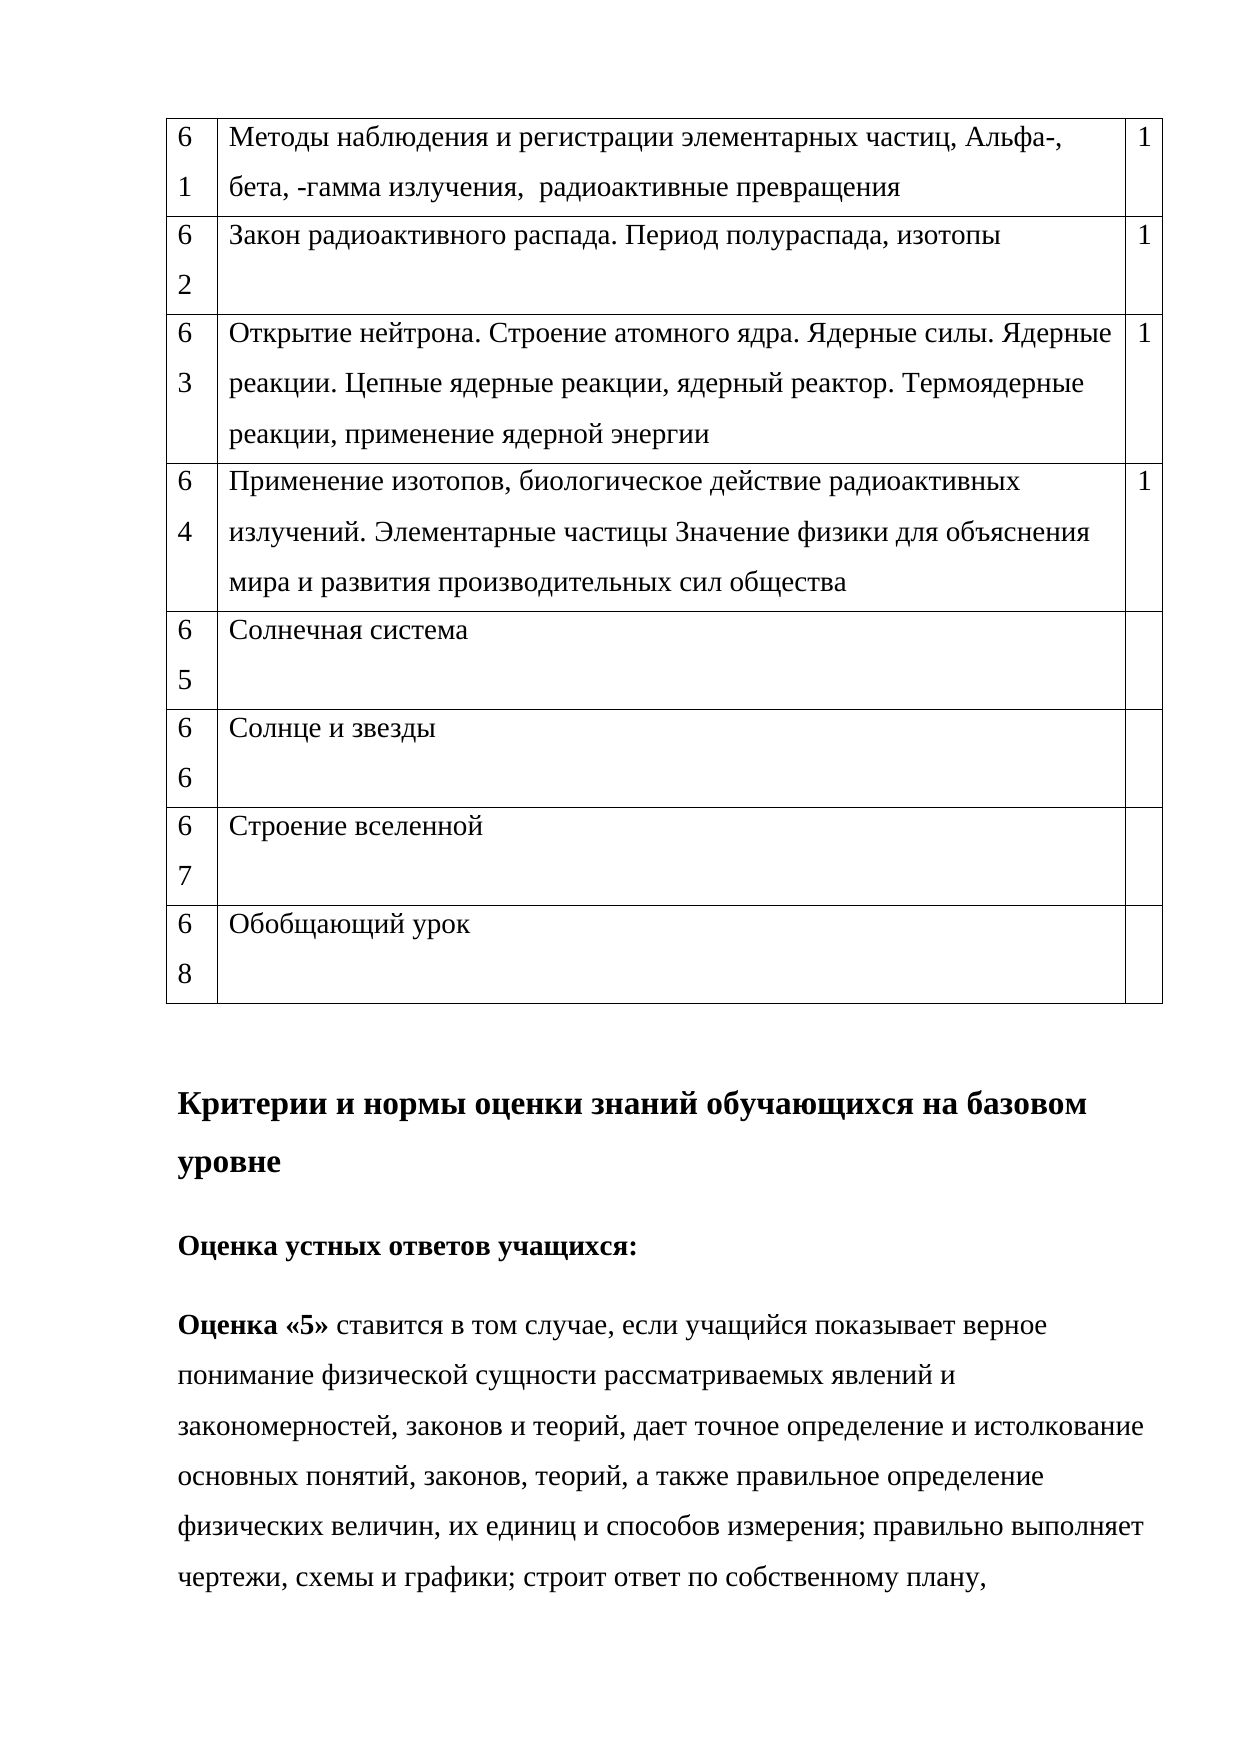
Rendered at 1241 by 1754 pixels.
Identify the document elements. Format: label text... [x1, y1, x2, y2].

table_cell 66 [167, 710, 217, 807]
table_cell 1 [1126, 315, 1162, 462]
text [177, 1307, 1152, 1592]
table_cell 1 [1126, 464, 1162, 611]
table_cell [1126, 808, 1162, 905]
table_cell 67 [167, 808, 217, 905]
table_cell Открытие нейтрона. Строение атомного ядра. Ядерные силы. Ядерные реакции. Цепные ядерные реакции, ядерный реактор. Термоядерные реакции, применение ядерной энергии [218, 315, 1125, 462]
table_cell Методы наблюдения и регистрации элементарных частиц, Альфа-, бета, -гамма излучения, радиоактивные превращения [218, 119, 1125, 216]
table_cell Применение изотопов, биологическое действие радиоактивных излучений. Элементарные частицы Значение физики для объяснения мира и развития производительных сил общества [218, 464, 1125, 611]
text Оценка устных ответов учащихся: [177, 1228, 1152, 1261]
table_cell Закон радиоактивного распада. Период полураспада, изотопы [218, 217, 1125, 314]
table_cell 68 [167, 906, 217, 1003]
text Критерии и нормы оценки знаний обучающихся на базовом уровне [177, 1083, 1152, 1179]
table_cell Строение вселенной [218, 808, 1125, 905]
table_cell 1 [1126, 119, 1162, 216]
table_cell [1126, 906, 1162, 1003]
table_cell Солнечная система [218, 612, 1125, 709]
table_cell 63 [167, 315, 217, 462]
table_cell 65 [167, 612, 217, 709]
table_cell Солнце и звезды [218, 710, 1125, 807]
table_cell 61 [167, 119, 217, 216]
table_cell Обобщающий урок [218, 906, 1125, 1003]
table_cell [1126, 612, 1162, 709]
table_cell 64 [167, 464, 217, 611]
table_cell [1126, 710, 1162, 807]
table_cell 1 [1126, 217, 1162, 314]
table_cell 62 [167, 217, 217, 314]
